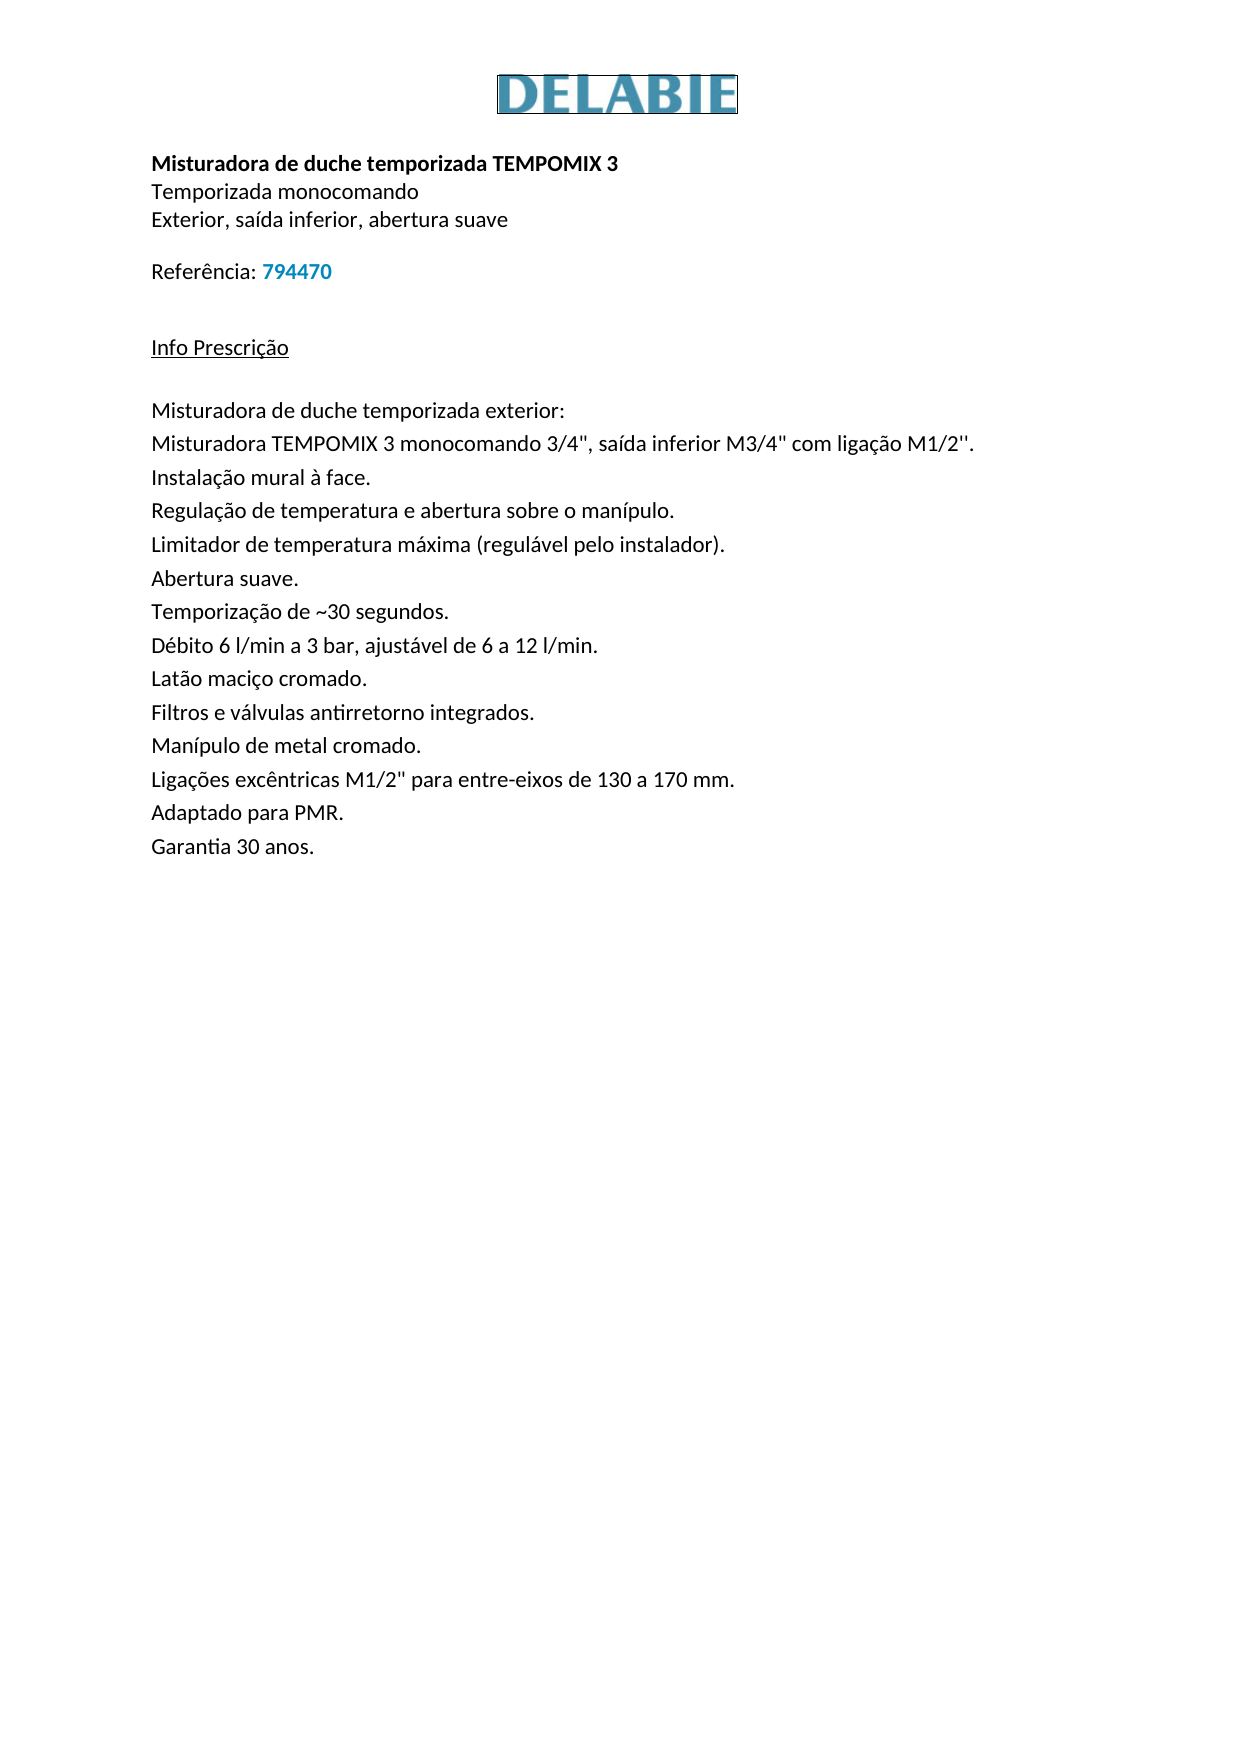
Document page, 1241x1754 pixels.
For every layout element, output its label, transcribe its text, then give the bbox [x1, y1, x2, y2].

text Ligações excêntricas M1/2" para entre-eixos de 130 a 170 mm. [151, 765, 1084, 793]
picture [498, 76, 737, 113]
text Adaptado para PMR. [151, 798, 1084, 827]
text Regulação de temperatura e abertura sobre o manípulo. [151, 497, 1084, 525]
text Filtros e válvulas antirretorno integrados. [151, 698, 1084, 726]
text Temporizada monocomando [151, 177, 1084, 205]
text Referência: 794470 [151, 257, 1084, 285]
text Latão maciço cromado. [151, 664, 1084, 692]
text Misturadora TEMPOMIX 3 monocomando 3/4", saída inferior M3/4" com ligação M1/2''. [151, 429, 1084, 458]
text Limitador de temperatura máxima (regulável pelo instalador). [151, 530, 1084, 558]
text Exterior, saída inferior, abertura suave [151, 205, 1084, 233]
text Débito 6 l/min a 3 bar, ajustável de 6 a 12 l/min. [151, 631, 1084, 659]
text Manípulo de metal cromado. [151, 731, 1084, 759]
text Instalação mural à face. [151, 463, 1084, 491]
text Info Prescrição [151, 333, 1084, 361]
text Garantia 30 anos. [151, 832, 1084, 860]
text Misturadora de duche temporizada exterior: [151, 396, 1084, 424]
text Abertura suave. [151, 564, 1084, 592]
text Misturadora de duche temporizada TEMPOMIX 3 [151, 149, 1084, 177]
text Temporização de ~30 segundos. [151, 597, 1084, 625]
